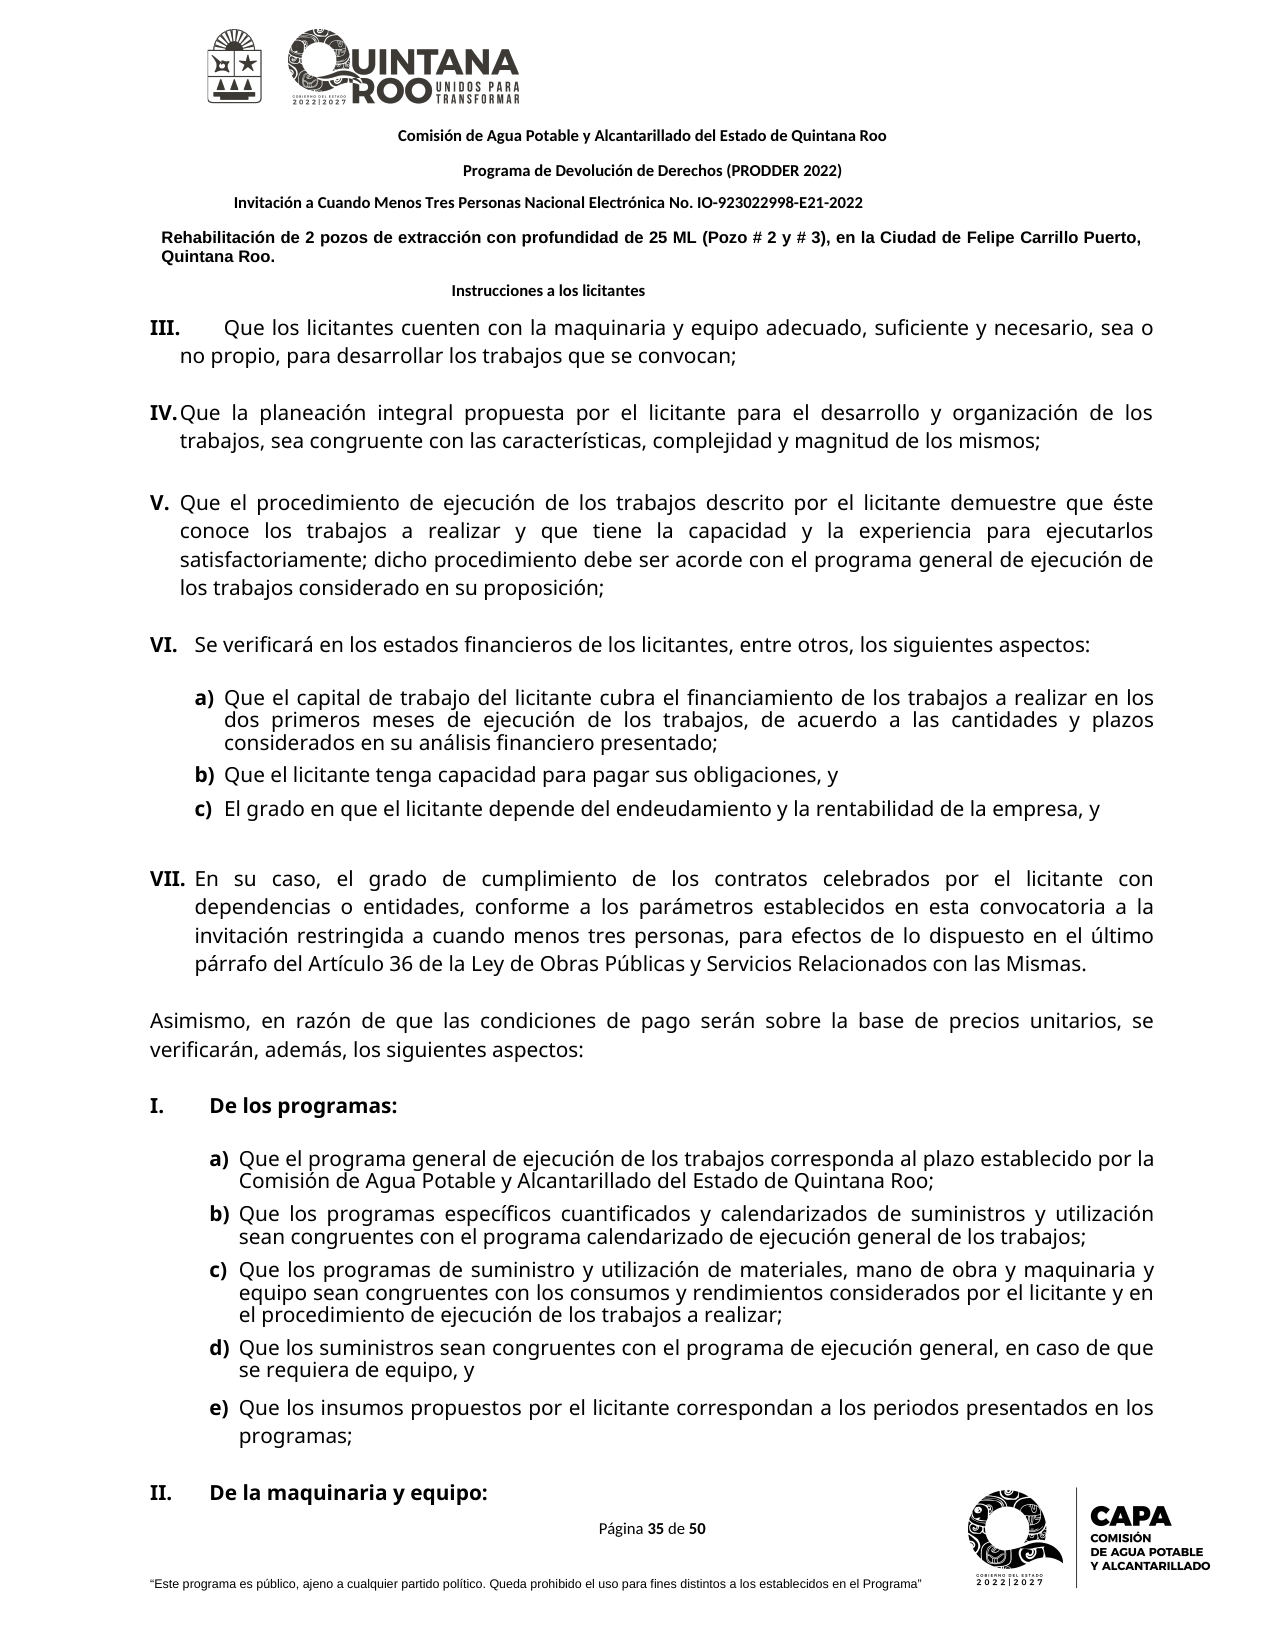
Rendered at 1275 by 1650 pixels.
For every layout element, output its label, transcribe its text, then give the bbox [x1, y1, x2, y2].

text Asimismo, en razón de que las condiciones de pago serán sobre la base de precios unitarios, se verificarán, además, los siguientes aspectos: [150, 1006, 1155, 1063]
text V. Que el procedimiento de ejecución de los trabajos descrito por el licitante demuestre que éste conoce los trabajos a realizar y que tiene la capacidad y la experiencia para ejecutarlos satisfactoriamente; dicho procedimiento debe ser acorde con el programa general de ejecución de los trabajos considerado en su proposición; [150, 488, 1155, 602]
text b) Que el licitante tenga capacidad para pagar sus obligaciones, y [194, 765, 1155, 787]
text a) Que el capital de trabajo del licitante cubra el financiamiento de los trabajos a realizar en los dos primeros meses de ejecución de los trabajos, de acuerdo a las cantidades y plazos considerados en su análisis financiero presentado; [194, 687, 1155, 754]
text b) Que los programas específicos cuantificados y calendarizados de suministros y utilización sean congruentes con el programa calendarizado de ejecución general de los trabajos; [209, 1204, 1155, 1249]
picture [207, 29, 519, 105]
text I. De los programas: [150, 1092, 1155, 1120]
text III. Que los licitantes cuenten con la maquinaria y equipo adecuado, suficiente y necesario, sea o no propio, para desarrollar los trabajos que se convocan; [150, 313, 1155, 369]
text d) Que los suministros sean congruentes con el programa de ejecución general, en caso de que se requiera de equipo, y [209, 1337, 1155, 1382]
text c) Que los programas de suministro y utilización de materiales, mano de obra y maquinaria y equipo sean congruentes con los consumos y rendimientos considerados por el licitante y en el procedimiento de ejecución de los trabajos a realizar; [209, 1259, 1155, 1327]
text IV. Que la planeación integral propuesta por el licitante para el desarrollo y organización de los trabajos, sea congruente con las características, complejidad y magnitud de los mismos; [150, 398, 1155, 455]
text e) Que los insumos propuestos por el licitante correspondan a los periodos presentados en los programas; [209, 1393, 1155, 1450]
text II. De la maquinaria y equipo: [150, 1478, 1155, 1507]
text c) El grado en que el licitante depende del endeudamiento y la rentabilidad de la empresa, y [194, 798, 1155, 821]
picture [946, 1458, 1226, 1616]
text VI. Se verificará en los estados financieros de los licitantes, entre otros, los siguientes aspectos: [150, 630, 1155, 658]
text VII. En su caso, el grado de cumplimiento de los contratos celebrados por el licitante con dependencias o entidades, conforme a los parámetros establecidos en esta convocatoria a la invitación restringida a cuando menos tres personas, para efectos de lo dispuesto en el último párrafo del Artículo 36 de la Ley de Obras Públicas y Servicios Relacionados con las Mismas. [150, 864, 1155, 978]
text a) Que el programa general de ejecución de los trabajos corresponda al plazo establecido por la Comisión de Agua Potable y Alcantarillado del Estado de Quintana Roo; [209, 1148, 1155, 1193]
